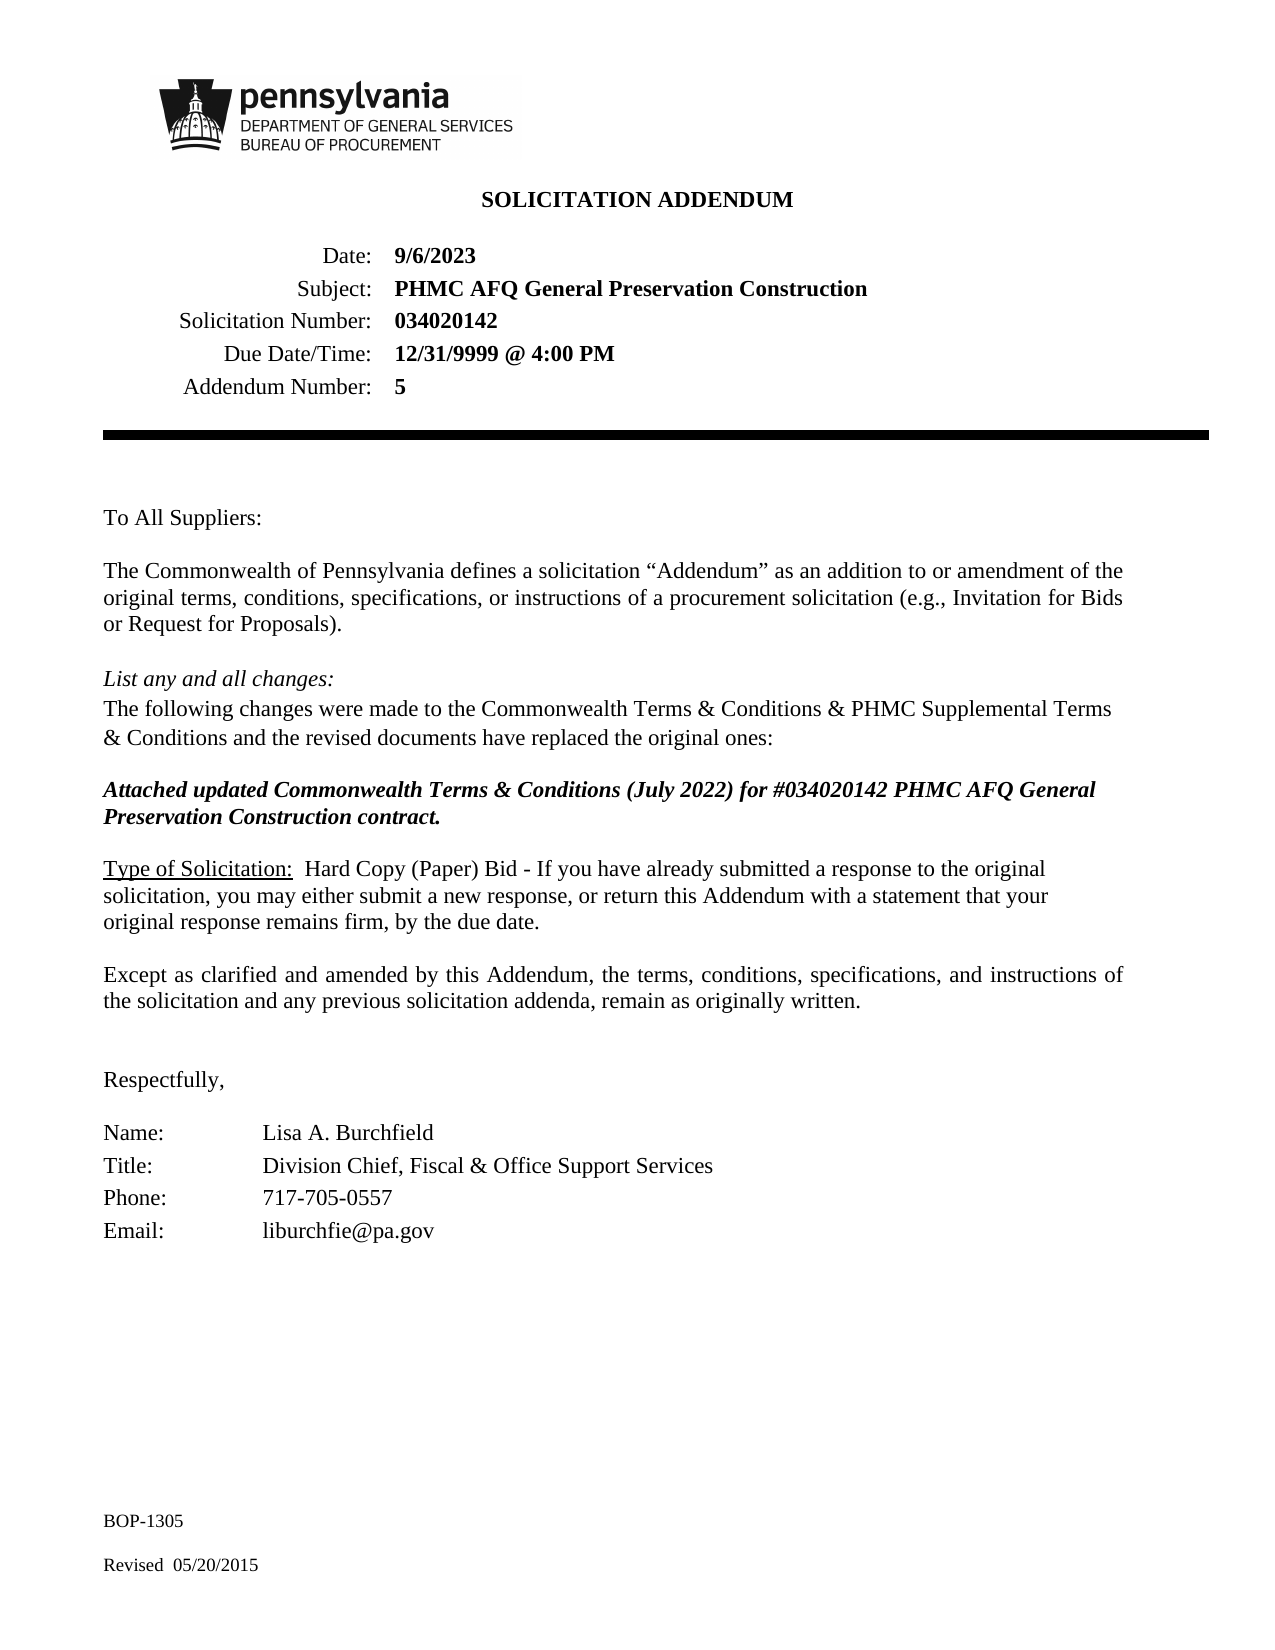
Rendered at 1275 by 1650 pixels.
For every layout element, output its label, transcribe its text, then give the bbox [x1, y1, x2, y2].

text To All Suppliers: [103, 504, 1125, 531]
text Phone: 717-705-0557 [103, 1184, 1125, 1211]
table_header Date: [150, 236, 383, 269]
picture [150, 75, 522, 160]
text The Commonwealth of Pennsylvania defines a solicitation “Addendum” as an addition to or amendment of the original terms, conditions, specifications, or instructions of a procurement solicitation (e.g., Invitation for Bids or Request for Proposals). [103, 557, 1125, 636]
table_cell 12/31/9999 @ 4:00 PM [383, 334, 1125, 366]
text Attached updated Commonwealth Terms & Conditions (July 2022) for #034020142 PHMC AFQ General Preservation Construction contract. [103, 776, 1125, 829]
text Respectfully, [103, 1066, 945, 1093]
text Type of Solicitation: [103, 856, 1125, 934]
text List any and all changes: [103, 663, 1125, 692]
text The following changes were made to the Commonwealth Terms & Conditions & PHMC Supplemental Terms & Conditions and the revised documents have replaced the original ones: [103, 692, 1125, 750]
table_cell 034020142 [383, 301, 1125, 334]
text SOLICITATION ADDENDUM [150, 186, 1125, 212]
table_cell PHMC AFQ General Preservation Construction [383, 269, 1125, 301]
table_header 9/6/2023 [383, 236, 1125, 269]
table_cell Addendum Number: [150, 366, 383, 399]
text Title: Division Chief, Fiscal & Office Support Services [103, 1152, 1125, 1178]
table_cell 5 [383, 366, 1125, 399]
table_cell Solicitation Number: [150, 301, 383, 334]
text Except as clarified and amended by this Addendum, the terms, conditions, specifications, and instructions of the solicitation and any previous solicitation addenda, remain as originally written. [103, 961, 1125, 1014]
table_cell Due Date/Time: [150, 334, 383, 366]
text Name: Lisa A. Burchfield [103, 1119, 1125, 1145]
text Email: liburchfie@pa.gov [103, 1217, 1125, 1243]
table_cell Subject: [150, 269, 383, 301]
